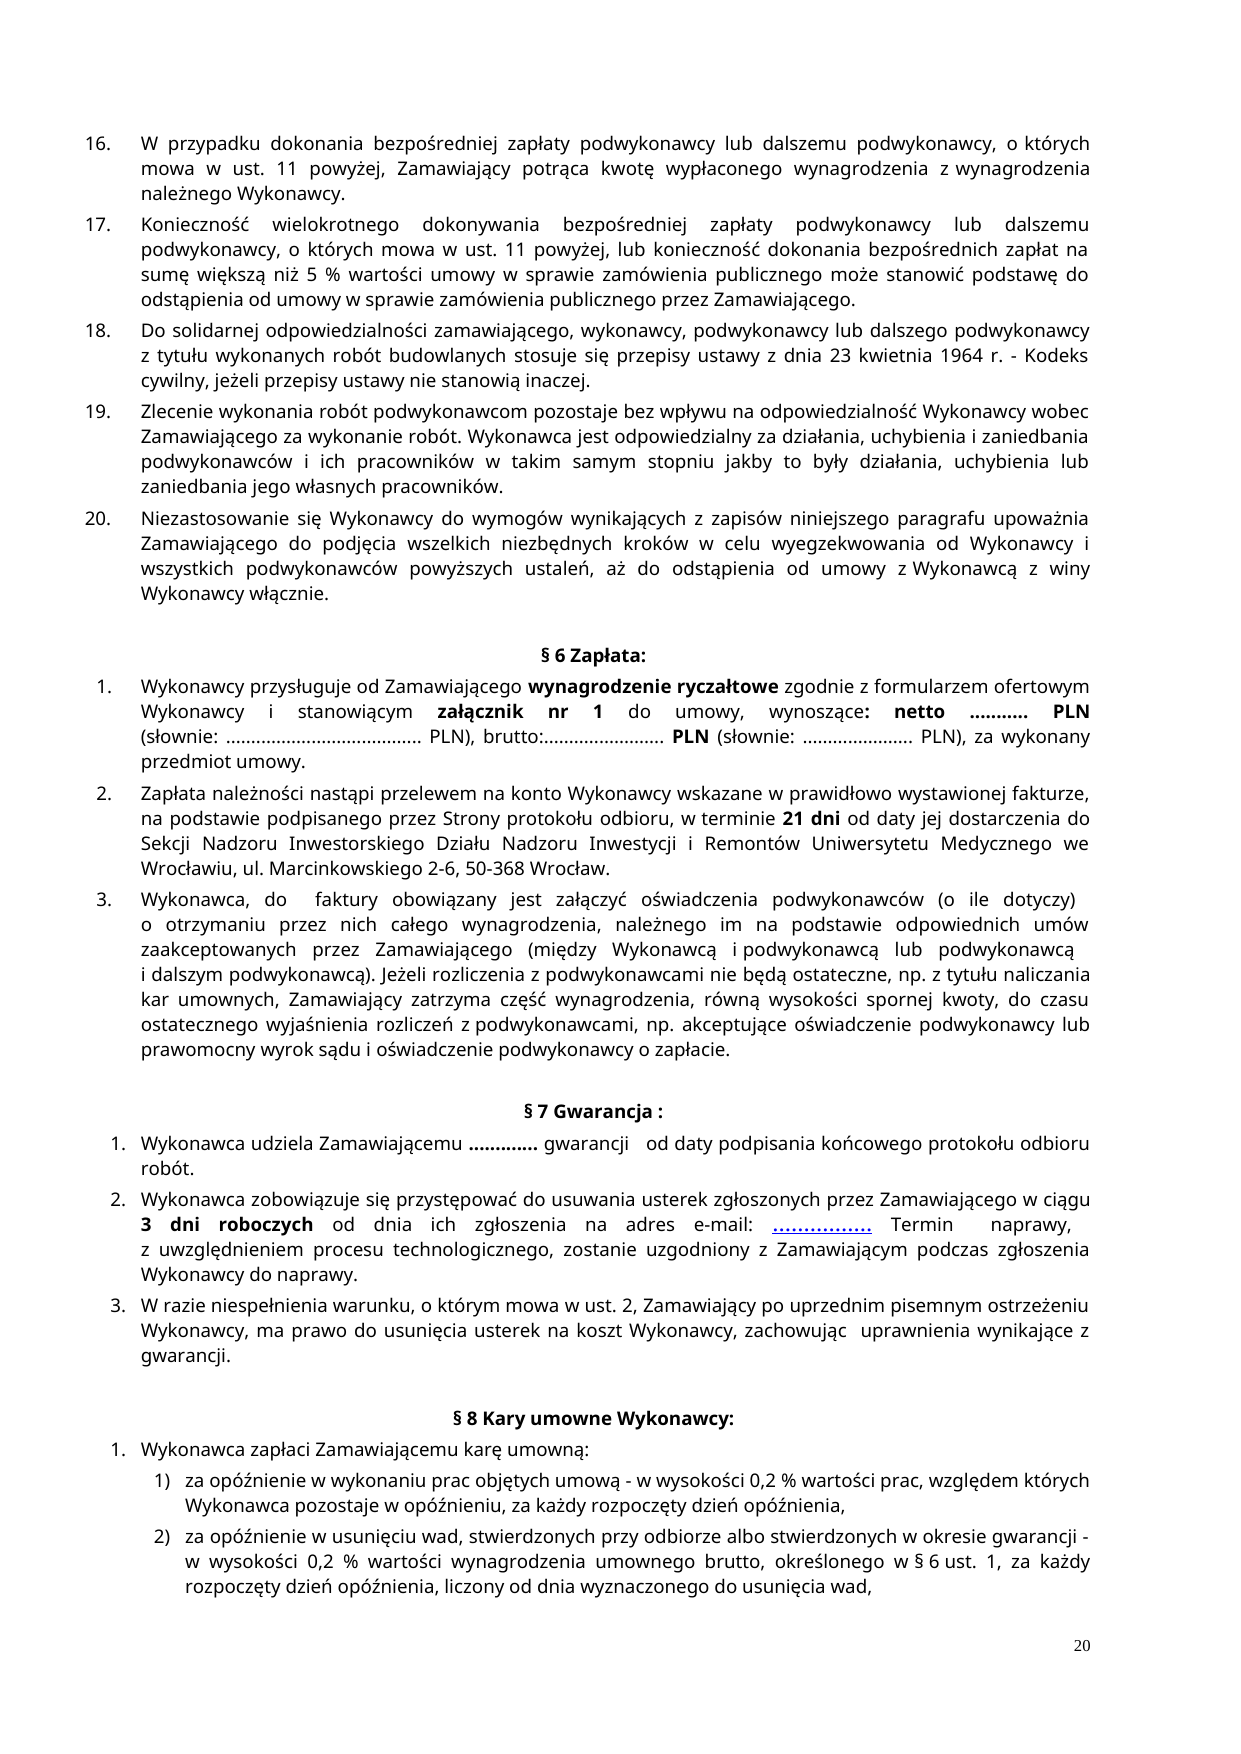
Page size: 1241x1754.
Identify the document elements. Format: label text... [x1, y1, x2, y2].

list W przypadku dokonania bezpośredniej zapłaty podwykonawcy lub dalszemu podwykonawcy, o których mowa w ust. 11 powyżej, Zamawiający potrąca kwotę wypłaconego wynagrodzenia z wynagrodzenia należnego Wykonawcy. [111, 130, 1090, 205]
list Zapłata należności nastąpi przelewem na konto Wykonawcy wskazane w prawidłowo wystawionej fakturze, na podstawie podpisanego przez Strony protokołu odbioru, w terminie 21 dni od daty jej dostarczenia do Sekcji Nadzoru Inwestorskiego Działu Nadzoru Inwestycji i Remontów Uniwersytetu Medycznego we Wrocławiu, ul. Marcinkowskiego 2-6, 50-368 Wrocław. [96, 780, 1090, 880]
list za opóźnienie w usunięciu wad, stwierdzonych przy odbiorze albo stwierdzonych w okresie gwarancji - w wysokości 0,2 % wartości wynagrodzenia umownego brutto, określonego w § 6 ust. 1, za każdy rozpoczęty dzień opóźnienia, liczony od dnia wyznaczonego do usunięcia wad, [170, 1524, 1090, 1599]
text § 6 Zapłata: [96, 642, 1090, 667]
list Wykonawca udziela Zamawiającemu ............. gwarancji od daty podpisania końcowego protokołu odbioru robót. [126, 1130, 1090, 1180]
list Wykonawca zobowiązuje się przystępować do usuwania usterek zgłoszonych przez Zamawiającego w ciągu 3 dni roboczych od dnia ich zgłoszenia na adres e-mail: ................ Termin naprawy, z uwzględnieniem procesu technologicznego, zostanie uzgodniony z Zamawiającym podczas zgłoszenia Wykonawcy do naprawy. [126, 1186, 1090, 1286]
list za opóźnienie w wykonaniu prac objętych umową - w wysokości 0,2 % wartości prac, względem których Wykonawca pozostaje w opóźnieniu, za każdy rozpoczęty dzień opóźnienia, [170, 1467, 1090, 1517]
list Konieczność wielokrotnego dokonywania bezpośredniej zapłaty podwykonawcy lub dalszemu podwykonawcy, o których mowa w ust. 11 powyżej, lub konieczność dokonania bezpośrednich zapłat na sumę większą niż 5 % wartości umowy w sprawie zamówienia publicznego może stanowić podstawę do odstąpienia od umowy w sprawie zamówienia publicznego przez Zamawiającego. [111, 211, 1090, 311]
list Niezastosowanie się Wykonawcy do wymogów wynikających z zapisów niniejszego paragrafu upoważnia Zamawiającego do podjęcia wszelkich niezbędnych kroków w celu wyegzekwowania od Wykonawcy i wszystkich podwykonawców powyższych ustaleń, aż do odstąpienia od umowy z Wykonawcą z winy Wykonawcy włącznie. [111, 505, 1090, 605]
list Do solidarnej odpowiedzialności zamawiającego, wykonawcy, podwykonawcy lub dalszego podwykonawcy z tytułu wykonanych robót budowlanych stosuje się przepisy ustawy z dnia 23 kwietnia 1964 r. - Kodeks cywilny, jeżeli przepisy ustawy nie stanowią inaczej. [111, 317, 1090, 392]
text § 8 Kary umowne Wykonawcy: [96, 1405, 1090, 1430]
list Zlecenie wykonania robót podwykonawcom pozostaje bez wpływu na odpowiedzialność Wykonawcy wobec Zamawiającego za wykonanie robót. Wykonawca jest odpowiedzialny za działania, uchybienia i zaniedbania podwykonawców i ich pracowników w takim samym stopniu jakby to były działania, uchybienia lub zaniedbania jego własnych pracowników. [111, 399, 1090, 499]
list W razie niespełnienia warunku, o którym mowa w ust. 2, Zamawiający po uprzednim pisemnym ostrzeżeniu Wykonawcy, ma prawo do usunięcia usterek na koszt Wykonawcy, zachowując uprawnienia wynikające z gwarancji. [126, 1292, 1090, 1367]
list Wykonawca, do faktury obowiązany jest załączyć oświadczenia podwykonawców (o ile dotyczy) o otrzymaniu przez nich całego wynagrodzenia, należnego im na podstawie odpowiednich umów zaakceptowanych przez Zamawiającego (między Wykonawcą i podwykonawcą lub podwykonawcą i dalszym podwykonawcą). Jeżeli rozliczenia z podwykonawcami nie będą ostateczne, np. z tytułu naliczania kar umownych, Zamawiający zatrzyma część wynagrodzenia, równą wysokości spornej kwoty, do czasu ostatecznego wyjaśnienia rozliczeń z podwykonawcami, np. akceptujące oświadczenie podwykonawcy lub prawomocny wyrok sądu i oświadczenie podwykonawcy o zapłacie. [96, 886, 1090, 1061]
text § 7 Gwarancja : [96, 1099, 1090, 1124]
list Wykonawcy przysługuje od Zamawiającego wynagrodzenie ryczałtowe zgodnie z formularzem ofertowym Wykonawcy i stanowiącym załącznik nr 1 do umowy, wynoszące: netto ........... PLN (słownie: ....................................... PLN), brutto:........................ PLN (słownie: ...................... PLN), za wykonany przedmiot umowy. [96, 674, 1090, 774]
list Wykonawca zapłaci Zamawiającemu karę umowną: [126, 1436, 1090, 1461]
